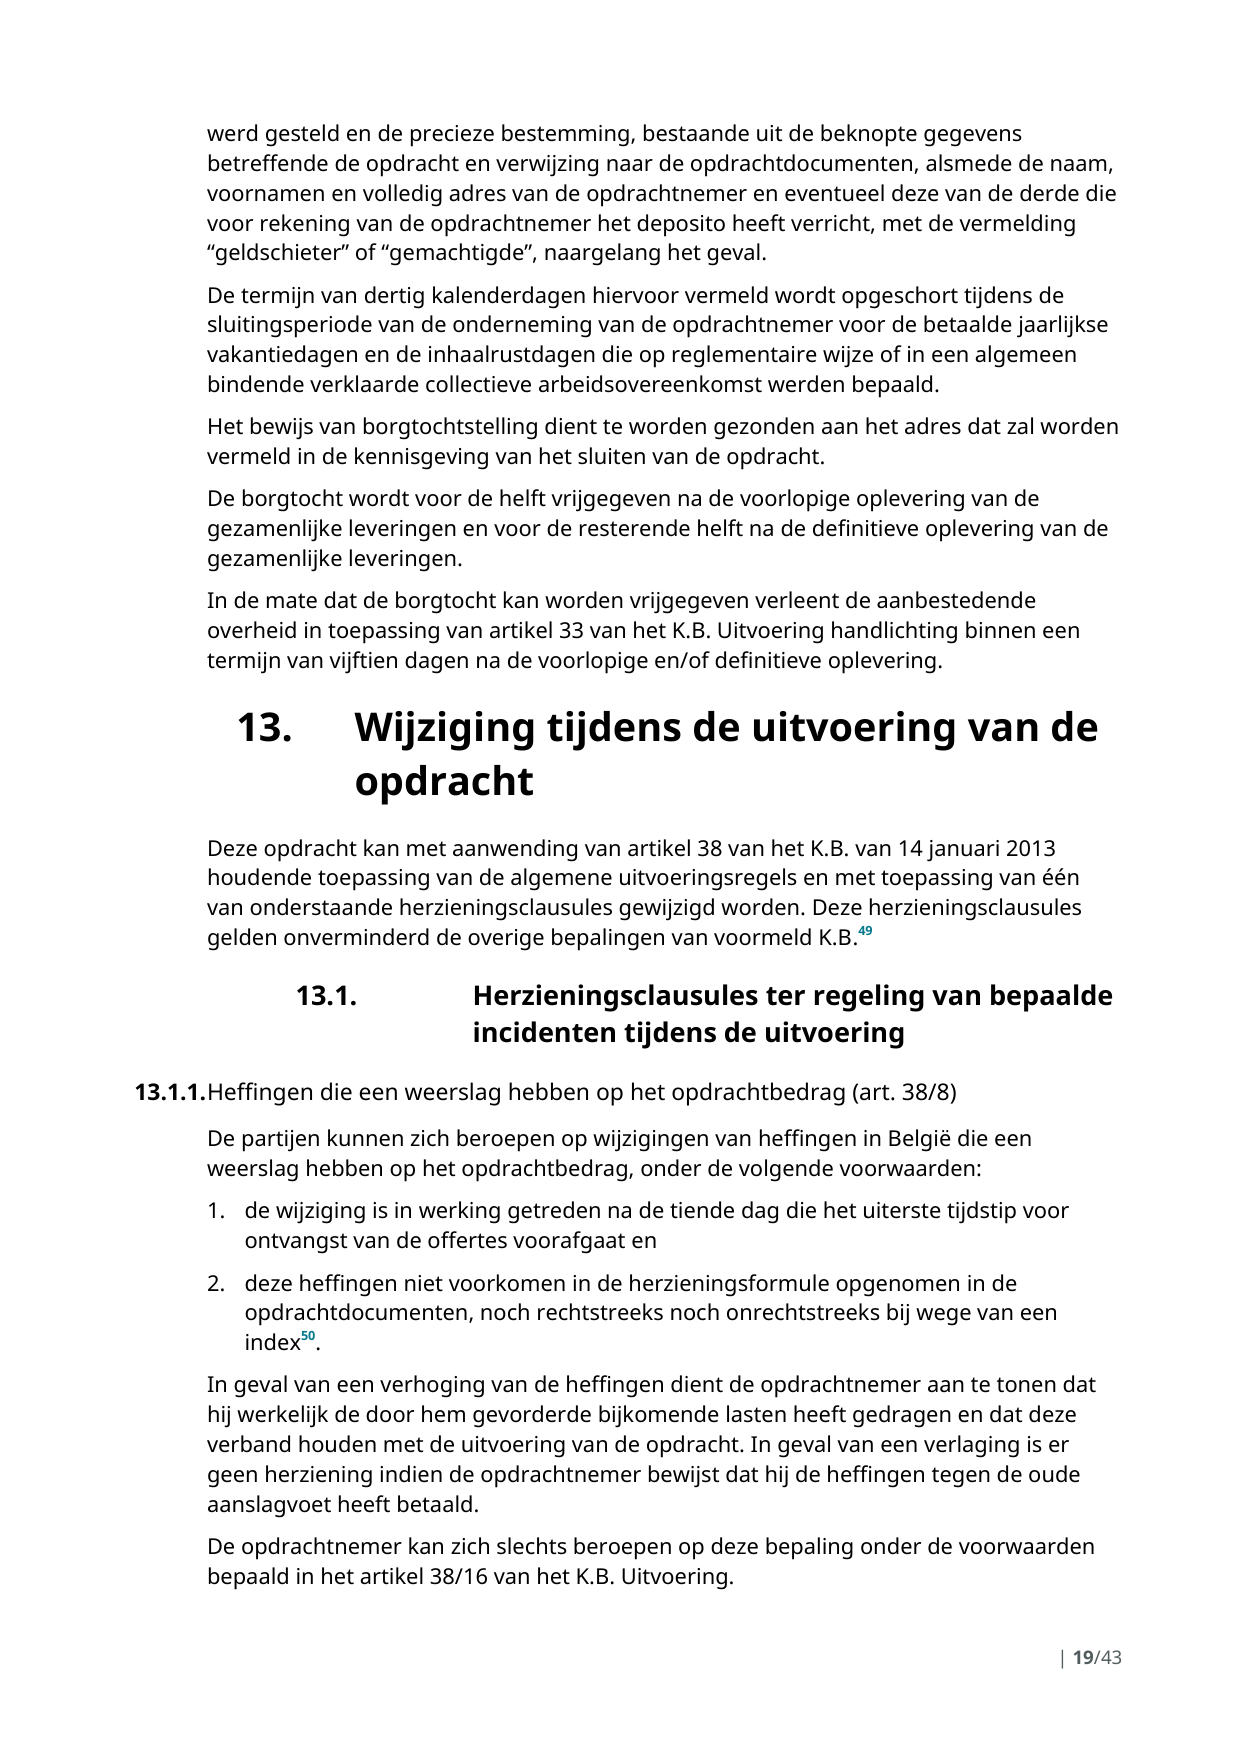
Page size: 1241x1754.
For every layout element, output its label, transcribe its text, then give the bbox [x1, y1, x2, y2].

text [207, 118, 1122, 267]
text De partijen kunnen zich beroepen op wijzigingen van heffingen in België die een weerslag hebben op het opdrachtbedrag, onder de volgende voorwaarden: [207, 1123, 1122, 1183]
subtitle Wijziging tijdens de uitvoering van de opdracht [236, 699, 1122, 807]
list de wijziging is in werking getreden na de tiende dag die het uiterste tijdstip voor ontvangst van de offertes voorafgaat en [207, 1195, 1122, 1255]
text Het bewijs van borgtochtstelling dient te worden gezonden aan het adres dat zal worden vermeld in de kennisgeving van het sluiten van de opdracht. [207, 411, 1122, 471]
list deze heffingen niet voorkomen in de herzieningsformule opgenomen in de opdrachtdocumenten, noch rechtstreeks noch onrechtstreeks bij wege van een index. [207, 1267, 1122, 1357]
text In geval van een verhoging van de heffingen dient de opdrachtnemer aan te tonen dat hij werkelijk de door hem gevorderde bijkomende lasten heeft gedragen en dat deze verband houden met de uitvoering van de opdracht. In geval van een verlaging is er geen herziening indien de opdrachtnemer bewijst dat hij de heffingen tegen de oude aanslagvoet heeft betaald. [207, 1369, 1122, 1518]
text In de mate dat de borgtocht kan worden vrijgegeven verleent de aanbestedende overheid in toepassing van artikel 33 van het K.B. Uitvoering handlichting binnen een termijn van vijftien dagen na de voorlopige en/of definitieve oplevering. [207, 585, 1122, 674]
text De borgtocht wordt voor de helft vrijgegeven na de voorlopige oplevering van de gezamenlijke leveringen en voor de resterende helft na de definitieve oplevering van de gezamenlijke leveringen. [207, 483, 1122, 573]
text Deze opdracht kan met aanwending van artikel 38 van het K.B. van 14 januari 2013 houdende toepassing van de algemene uitvoeringsregels en met toepassing van één van onderstaande herzieningsclausules gewijzigd worden. Deze herzieningsclausules gelden onverminderd de overige bepalingen van voormeld K.B. [207, 832, 1122, 952]
text De termijn van dertig kalenderdagen hiervoor vermeld wordt opgeschort tijdens de sluitingsperiode van de onderneming van de opdrachtnemer voor de betaalde jaarlijkse vakantiedagen en de inhaalrustdagen die op reglementaire wijze of in een algemeen bindende verklaarde collectieve arbeidsovereenkomst werden bepaald. [207, 279, 1122, 399]
subtitle Heffingen die een weerslag hebben op het opdrachtbedrag (art. 38/8) [134, 1075, 1122, 1107]
subtitle Herzieningsclausules ter regeling van bepaalde incidenten tijdens de uitvoering [295, 977, 1122, 1050]
text De opdrachtnemer kan zich slechts beroepen op deze bepaling onder de voorwaarden bepaald in het artikel 38/16 van het K.B. Uitvoering. [207, 1531, 1122, 1590]
